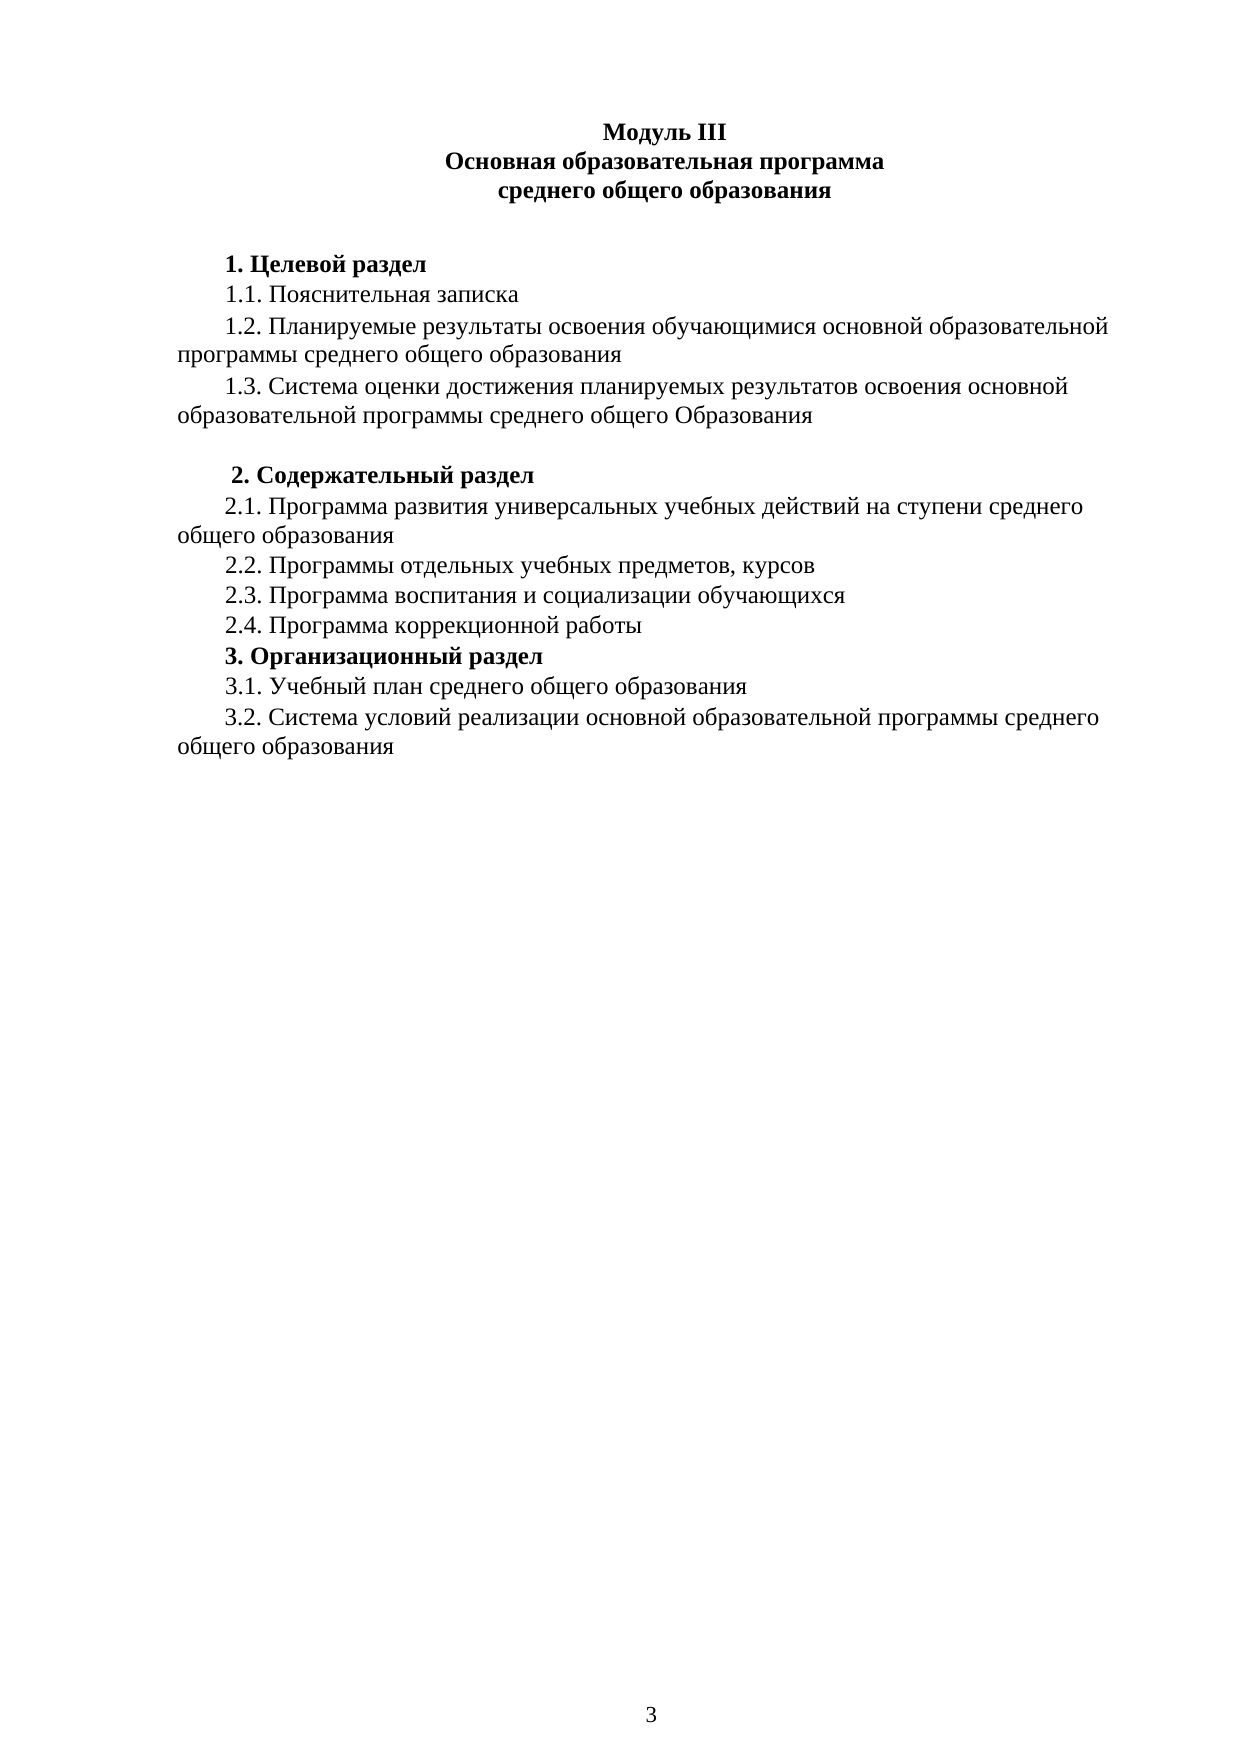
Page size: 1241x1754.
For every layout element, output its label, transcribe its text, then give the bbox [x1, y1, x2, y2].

list Содержательный раздел [231, 460, 1152, 489]
text 2.2. Программы отдельных учебных предметов, курсов [225, 550, 1152, 579]
text Модуль III [150, 117, 1179, 146]
text среднего общего образования [150, 175, 1179, 204]
text 3.2. Система условий реализации основной образовательной программы среднего общего образования [177, 702, 1152, 759]
list Целевой раздел [224, 249, 1152, 278]
text 3.1. Учебный план среднего общего образования [225, 671, 1152, 699]
text 2.1. Программа развития универсальных учебных действий на ступени среднего общего образования [177, 491, 1150, 548]
text 2.3. Программа воспитания и социализации обучающихся [225, 580, 1152, 609]
list Организационный раздел [224, 641, 1152, 670]
text 1.1. Пояснительная записка [225, 279, 1152, 308]
text 2.4. Программа коррекционной работы [225, 610, 1152, 639]
text Основная образовательная программа [150, 146, 1179, 175]
text 1.3. Система оценки достижения планируемых результатов освоения основной образовательной программы среднего общего Образования [177, 371, 1152, 429]
text 1.2. Планируемые результаты освоения обучающимися основной образовательной программы среднего общего образования [177, 311, 1150, 368]
